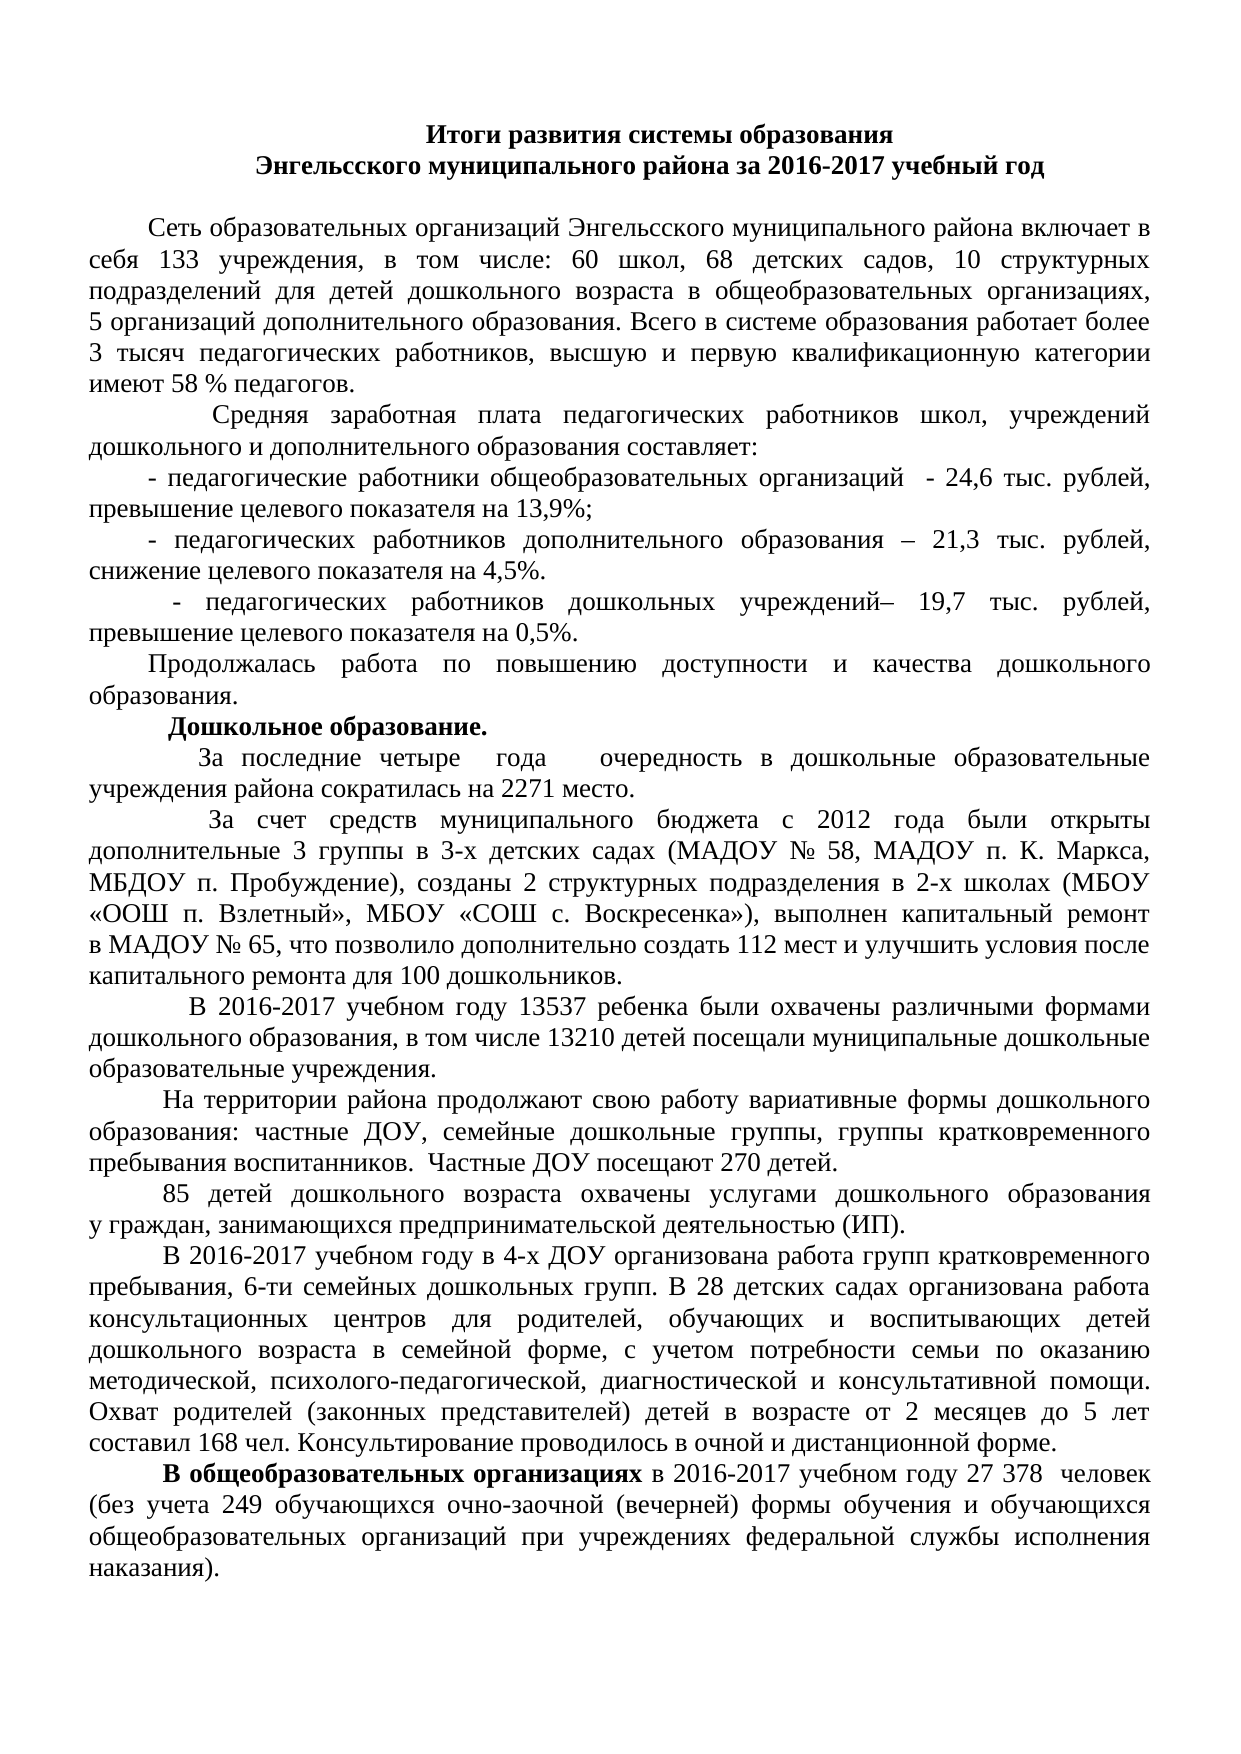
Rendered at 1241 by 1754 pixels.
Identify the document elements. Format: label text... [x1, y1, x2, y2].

text За последние четыре года очередность в дошкольные образовательные учреждения района сократилась на 2271 место. [88, 741, 1152, 803]
text На территории района продолжают свою работу вариативные формы дошкольного образования: частные ДОУ, семейные дошкольные группы, группы кратковременного пребывания воспитанников. Частные ДОУ посещают 270 детей. [88, 1084, 1152, 1177]
text Энгельсского муниципального района за 2016-2017 учебный год [88, 149, 1152, 180]
text В 2016-2017 учебном году в 4-х ДОУ организована работа групп кратковременного пребывания, 6-ти семейных дошкольных групп. В 28 детских садах организована работа консультационных центров для родителей, обучающих и воспитывающих детей дошкольного возраста в семейной форме, с учетом потребности семьи по оказанию методической, психолого-педагогической, диагностической и консультативной помощи. Охват родителей (законных представителей) детей в возрасте от 2 месяцев до 5 лет составил 168 чел. Консультирование проводилось в очной и дистанционной форме. [88, 1239, 1152, 1457]
text Продолжалась работа по повышению доступности и качества дошкольного образования. [88, 648, 1152, 710]
text Средняя заработная плата педагогических работников школ, учреждений дошкольного и дополнительного образования составляет: [88, 398, 1152, 461]
text За счет средств муниципального бюджета с 2012 года были открыты дополнительные 3 группы в 3-х детских садах (МАДОУ № 58, МАДОУ п. К. Маркса, МБДОУ п. Пробуждение), созданы 2 структурных подразделения в 2-х школах (МБОУ «ООШ п. Взлетный», МБОУ «СОШ с. Воскресенка»), выполнен капитальный ремонт в МАДОУ № 65, что позволило дополнительно создать 112 мест и улучшить условия после капитального ремонта для 100 дошкольников. [88, 803, 1152, 990]
text - педагогических работников дополнительного образования – 21,3 тыс. рублей, снижение целевого показателя на 4,5%. [88, 523, 1152, 585]
text Дошкольное образование. [88, 710, 1152, 741]
text - педагогические работники общеобразовательных организаций - 24,6 тыс. рублей, превышение целевого показателя на 13,9%; [88, 461, 1152, 523]
text В общеобразовательных организациях в 2016-2017 учебном году 27 378 человек (без учета 249 обучающихся очно-заочной (вечерней) формы обучения и обучающихся общеобразовательных организаций при учреждениях федеральной службы исполнения наказания). [88, 1457, 1152, 1582]
text В 2016-2017 учебном году 13537 ребенка были охвачены различными формами дошкольного образования, в том числе 13210 детей посещали муниципальные дошкольные образовательные учреждения. [88, 990, 1152, 1084]
text Сеть образовательных организаций Энгельсского муниципального района включает в себя 133 учреждения, в том числе: 60 школ, 68 детских садов, 10 структурных подразделений для детей дошкольного возраста в общеобразовательных организациях, 5 организаций дополнительного образования. Всего в системе образования работает более 3 тысяч педагогических работников, высшую и первую квалификационную категории имеют 58 % педагогов. [88, 212, 1152, 398]
text 85 детей дошкольного возраста охвачены услугами дошкольного образования у граждан, занимающихся предпринимательской деятельностью (ИП). [88, 1177, 1152, 1239]
text - педагогических работников дошкольных учреждений– 19,7 тыс. рублей, превышение целевого показателя на 0,5%. [88, 585, 1152, 648]
text Итоги развития системы образования [88, 118, 1152, 149]
